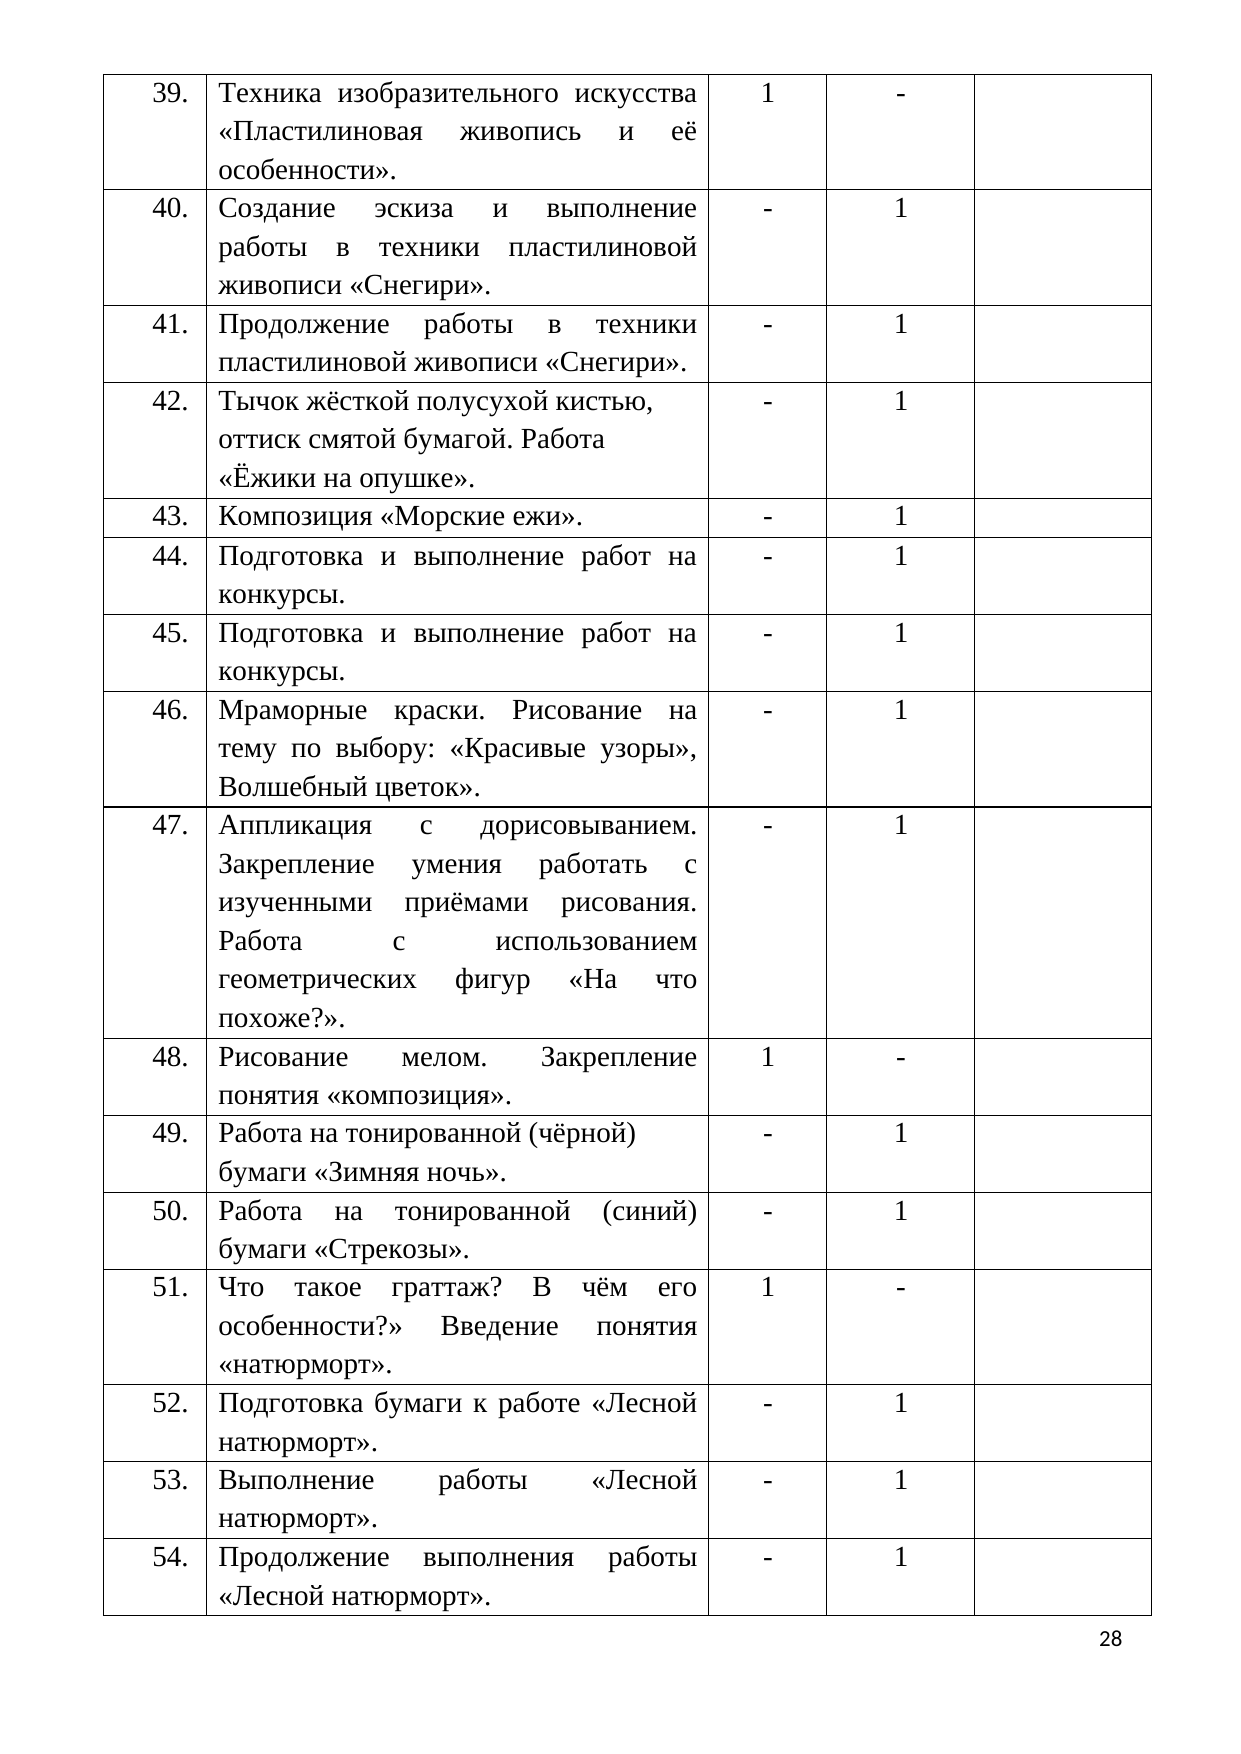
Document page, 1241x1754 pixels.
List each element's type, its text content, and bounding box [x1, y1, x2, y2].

table_cell [975, 1385, 1151, 1461]
table_cell [975, 1270, 1151, 1384]
table_cell Подготовка и выполнение работ на конкурсы. [207, 538, 708, 614]
table_cell Что такое граттаж? В чём его особенности?» Введение понятия «натюрморт». [207, 1270, 708, 1384]
table_cell [975, 538, 1151, 614]
table_cell Создание эскиза и выполнение работы в техники пластилиновой живописи «Снегири». [207, 190, 708, 305]
table_cell - [709, 1193, 826, 1268]
table_cell Работа на тонированной (чёрной) бумаги «Зимняя ночь». [207, 1116, 708, 1192]
table_cell 1 [827, 538, 974, 614]
table_cell - [709, 306, 826, 382]
table_cell Подготовка бумаги к работе «Лесной натюрморт». [207, 1385, 708, 1461]
table_cell 1 [827, 383, 974, 497]
table_cell [975, 808, 1151, 1038]
table_cell 1 [709, 1039, 826, 1114]
table_cell 1 [827, 1462, 974, 1538]
table_cell - [709, 1116, 826, 1192]
table_cell [104, 538, 206, 614]
table_cell 1 [827, 1116, 974, 1192]
table_cell [104, 1270, 206, 1384]
table_cell - [709, 190, 826, 305]
table_cell 1 [827, 1193, 974, 1268]
table_cell [104, 1462, 206, 1538]
table_cell - [709, 692, 826, 806]
table_cell [104, 615, 206, 691]
table_cell [104, 1385, 206, 1461]
table_cell [104, 1116, 206, 1192]
table_cell 1 [709, 1270, 826, 1384]
table_cell [975, 306, 1151, 382]
table_cell 1 [827, 1539, 974, 1615]
table_cell [975, 692, 1151, 806]
table_cell - [709, 1462, 826, 1538]
table_cell [104, 1039, 206, 1114]
table_cell [104, 306, 206, 382]
table_cell Продолжение выполнения работы «Лесной натюрморт». [207, 1539, 708, 1615]
table_cell [975, 383, 1151, 497]
table_cell - [827, 1270, 974, 1384]
table_cell 1 [827, 615, 974, 691]
table_cell Техника изобразительного искусства «Пластилиновая живопись и её особенности». [207, 75, 708, 189]
table_cell - [709, 615, 826, 691]
table_cell [104, 190, 206, 305]
table_cell [975, 190, 1151, 305]
table_cell Работа на тонированной (синий) бумаги «Стрекозы». [207, 1193, 708, 1268]
table_cell - [709, 1539, 826, 1615]
table_cell [104, 75, 206, 189]
table_cell 1 [827, 190, 974, 305]
table_cell Продолжение работы в техники пластилиновой живописи «Снегири». [207, 306, 708, 382]
table_cell Тычок жёсткой полусухой кистью, оттиск смятой бумагой. Работа «Ёжики на опушке». [207, 383, 708, 497]
table_cell [104, 1539, 206, 1615]
table_cell Подготовка и выполнение работ на конкурсы. [207, 615, 708, 691]
table_cell 1 [827, 692, 974, 806]
table_cell 1 [827, 306, 974, 382]
table_cell [975, 499, 1151, 537]
table_cell - [709, 499, 826, 537]
table_cell - [827, 75, 974, 189]
table_cell 1 [827, 499, 974, 537]
table_cell 1 [827, 808, 974, 1038]
table_cell [104, 499, 206, 537]
table_cell [975, 1116, 1151, 1192]
table_cell Выполнение работы «Лесной натюрморт». [207, 1462, 708, 1538]
table_cell - [709, 1385, 826, 1461]
table_cell [104, 692, 206, 806]
table_cell Мраморные краски. Рисование на тему по выбору: «Красивые узоры», Волшебный цветок». [207, 692, 708, 806]
table_cell Рисование мелом. Закрепление понятия «композиция». [207, 1039, 708, 1114]
table_cell - [709, 538, 826, 614]
table_cell 1 [709, 75, 826, 189]
table_cell - [709, 808, 826, 1038]
table_cell [104, 1193, 206, 1268]
table_cell [975, 615, 1151, 691]
table_cell [975, 1039, 1151, 1114]
table_cell [104, 808, 206, 1038]
table_cell [975, 75, 1151, 189]
table_cell [975, 1539, 1151, 1615]
table_cell 1 [827, 1385, 974, 1461]
table_cell - [709, 383, 826, 497]
table_cell [975, 1193, 1151, 1268]
table_cell Композиция «Морские ежи». [207, 499, 708, 537]
table_cell - [827, 1039, 974, 1114]
table_cell Аппликация с дорисовыванием. Закрепление умения работать с изученными приёмами рисования. Работа с использованием геометрических фигур «На что похоже?». [207, 808, 708, 1038]
table_cell [975, 1462, 1151, 1538]
table_cell [104, 383, 206, 497]
